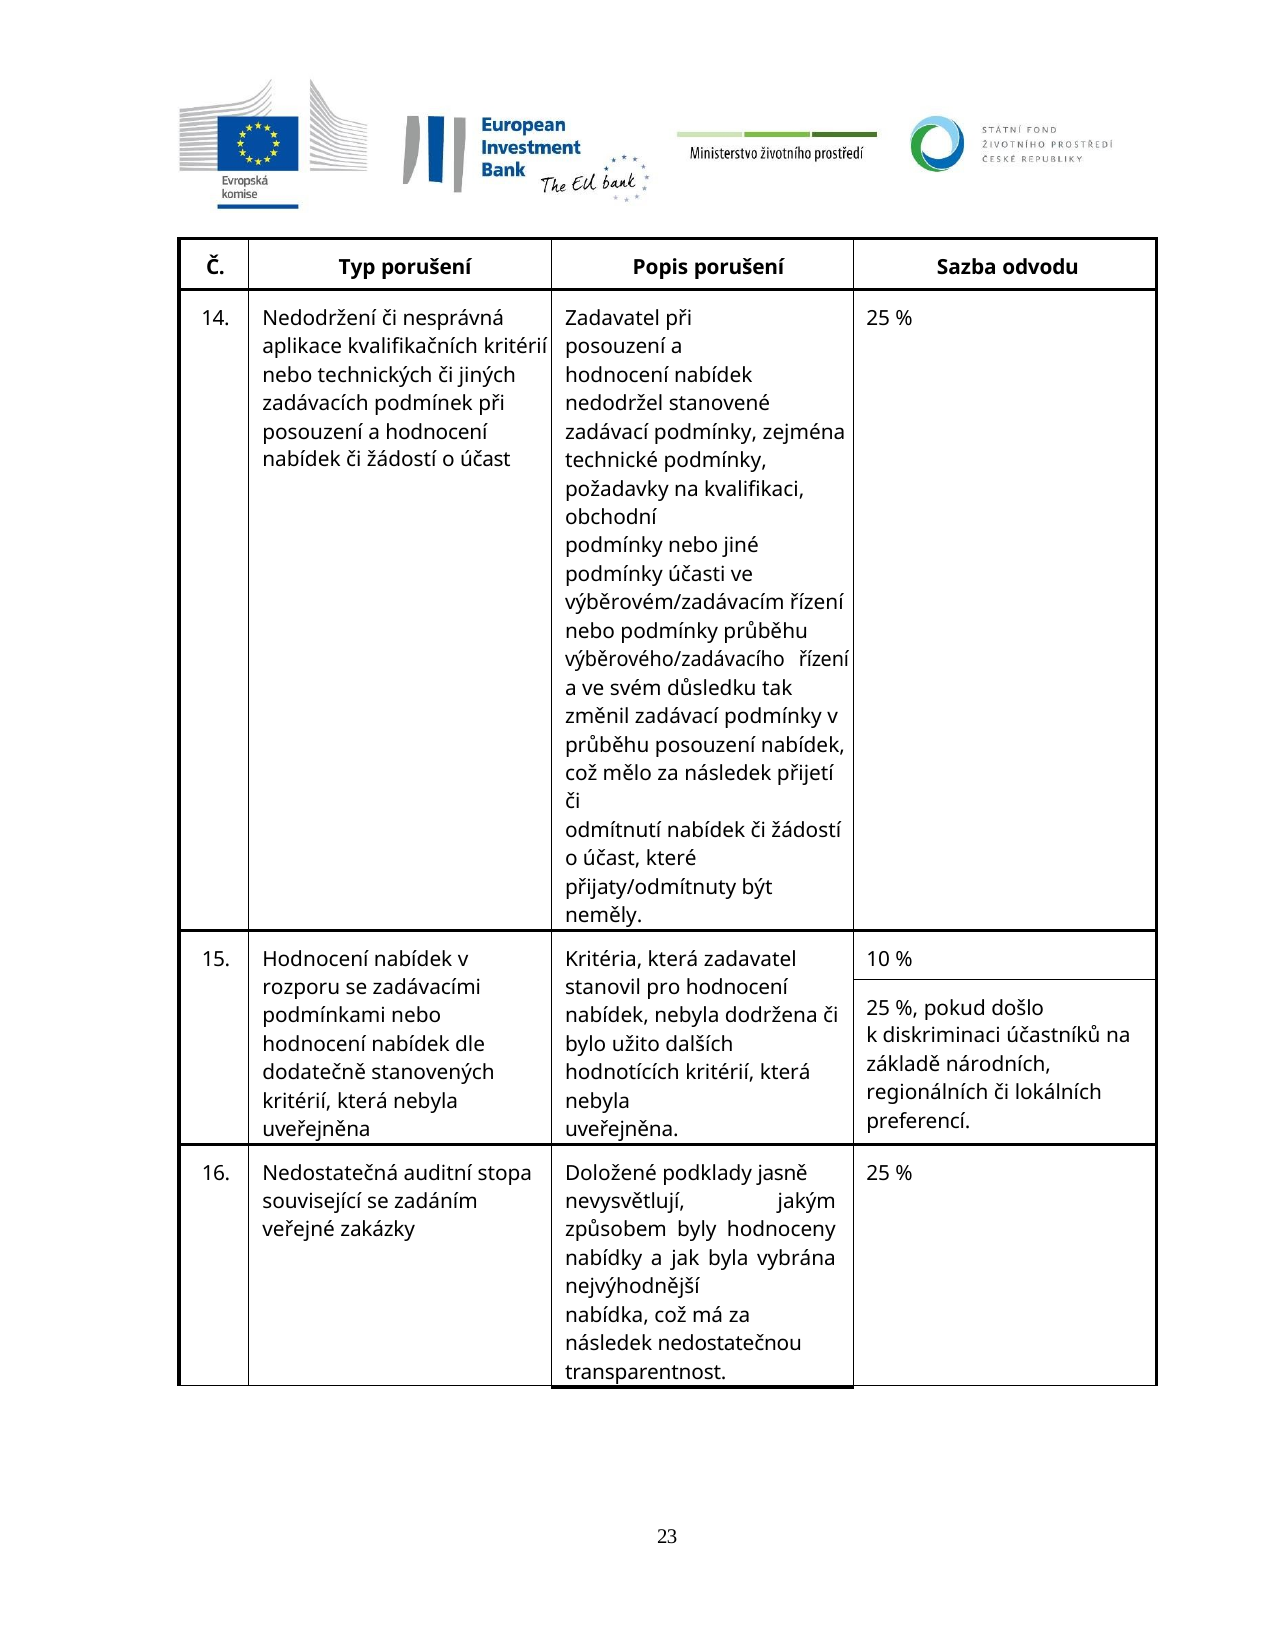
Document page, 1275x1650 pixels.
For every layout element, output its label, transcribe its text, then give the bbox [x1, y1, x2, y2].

table_cell Kritéria, která zadavatel stanovil pro hodnocení nabídek, nebyla dodržena či bylo užito dalších hodnotících kritérií, která nebyla uveřejněna. [552, 932, 853, 1143]
table_cell 16. [181, 1146, 248, 1385]
table_cell 25 %, pokud došlo k diskriminaci účastníků na základě národních, regionálních či lokálních preferencí. [854, 980, 1155, 1143]
table_cell 25 % [854, 291, 1155, 929]
table_cell Nedostatečná auditní stopa související se zadáním veřejné zakázky [249, 1146, 551, 1385]
table_cell Zadavatel při posouzení a hodnocení nabídek nedodržel stanovené zadávací podmínky, zejména technické podmínky, požadavky na kvalifikaci, obchodní podmínky nebo jiné podmínky účasti ve výběrovém/zadávacím řízení nebo podmínky průběhu výběrového/zadávacího řízení a ve svém důsledku tak změnil zadávací podmínky v průběhu posouzení nabídek, což mělo za následek přijetí či odmítnutí nabídek či žádostí o účast, které přijaty/odmítnuty být neměly. [552, 291, 853, 929]
table_cell Nedodržení či nesprávná aplikace kvalifikačních kritérií nebo technických či jiných zadávacích podmínek při posouzení a hodnocení nabídek či žádostí o účast [249, 291, 551, 929]
table_cell 10 % [854, 932, 1155, 979]
table_cell 25 % [854, 1146, 1155, 1385]
table_cell 15. [181, 932, 248, 1143]
table_header Č. [181, 240, 248, 288]
table_header Typ porušení [249, 240, 551, 288]
table_cell 14. [181, 291, 248, 929]
table_cell Doložené podklady jasně nevysvětlují, jakým způsobem byly hodnoceny nabídky a jak byla vybrána nejvýhodnější nabídka, což má za následek nedostatečnou transparentnost. [552, 1146, 853, 1385]
picture [177, 73, 1115, 213]
table_header Sazba odvodu [854, 240, 1155, 288]
table_cell Hodnocení nabídek v rozporu se zadávacími podmínkami nebo hodnocení nabídek dle dodatečně stanovených kritérií, která nebyla uveřejněna [249, 932, 551, 1143]
table_header Popis porušení [552, 240, 853, 288]
